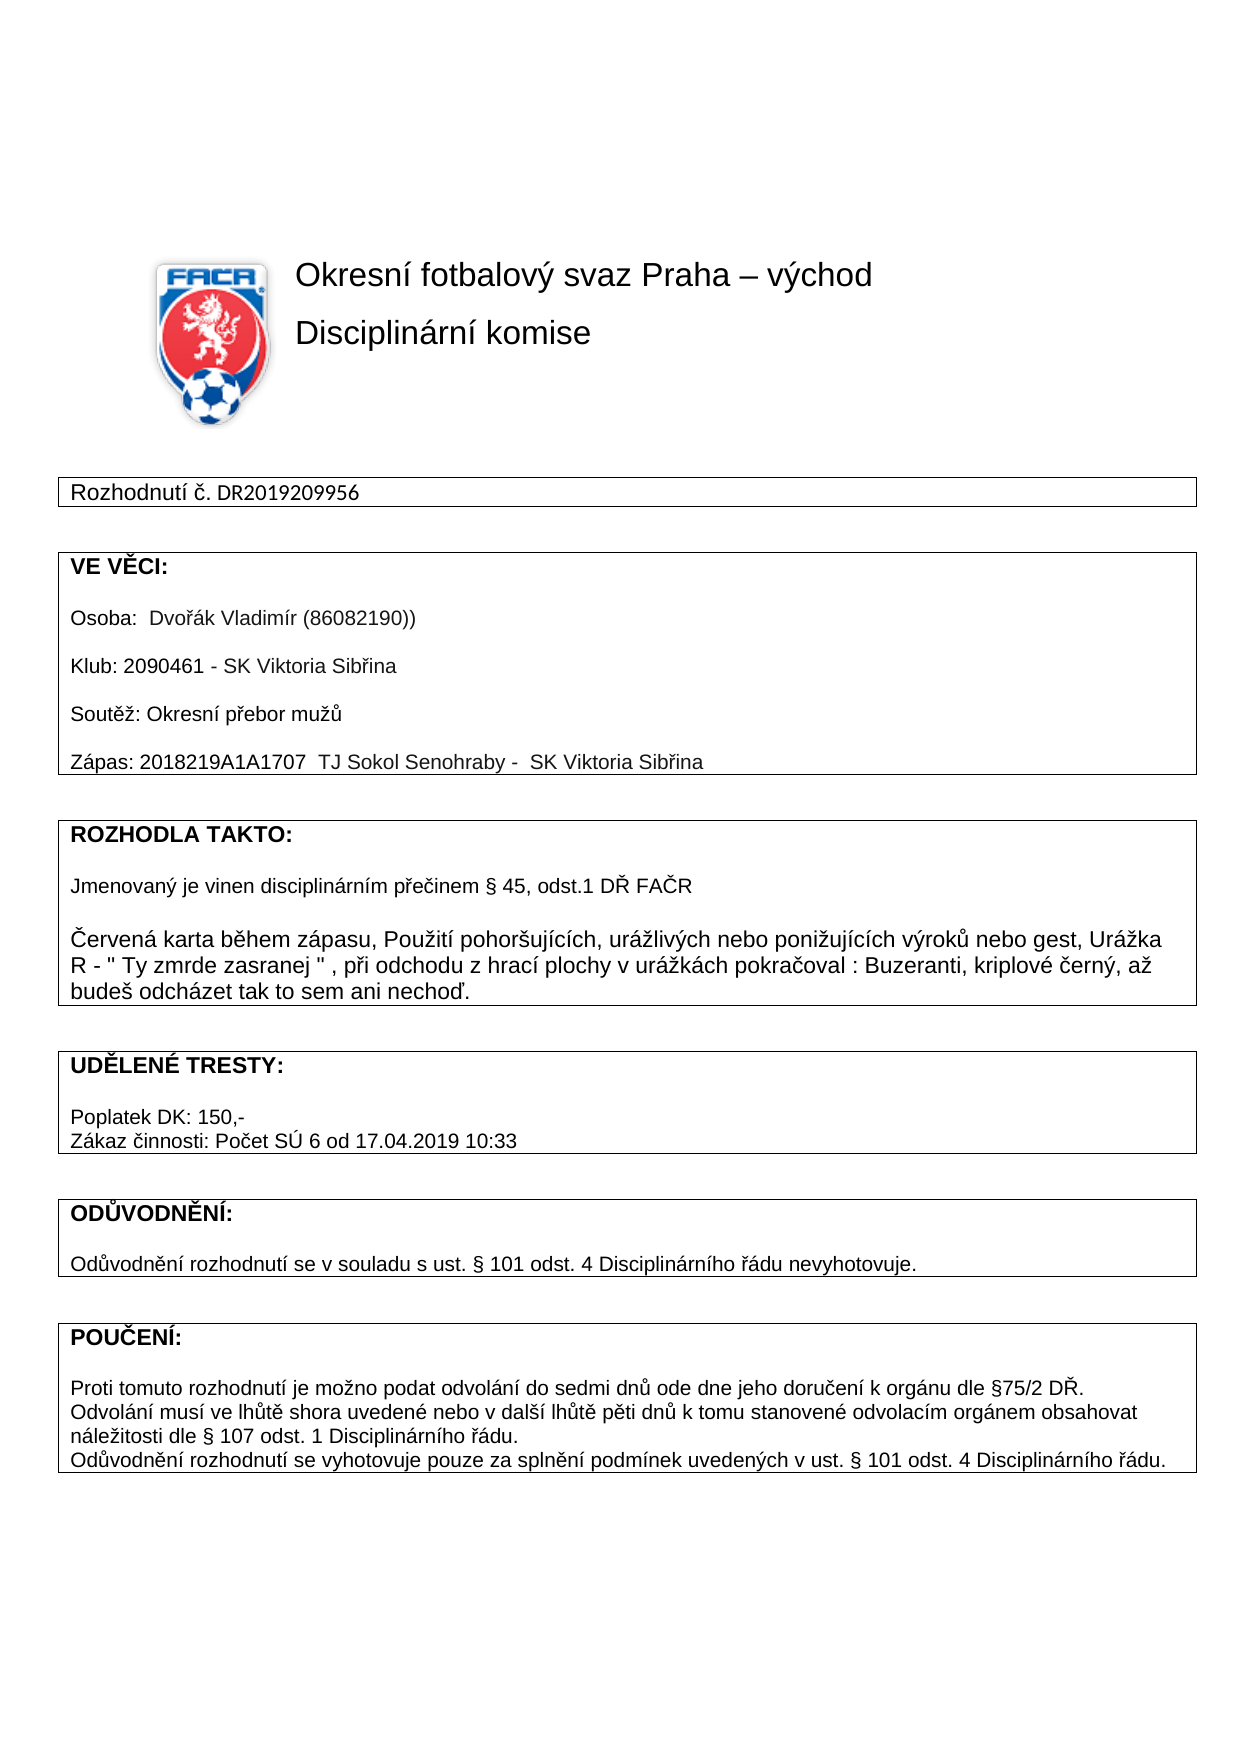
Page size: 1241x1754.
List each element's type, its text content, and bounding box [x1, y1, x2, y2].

table_header Rozhodnutí č. DR2019209956 [59, 478, 1196, 506]
text Disciplinární komise [277, 313, 1196, 352]
table_header ODŮVODNĚNÍ: Odůvodnění rozhodnutí se v souladu s ust. § 101 odst. 4 Disciplinárního řádu nevyhotovuje. [59, 1200, 1196, 1276]
text Okresní fotbalový svaz Praha – východ [261, 255, 1196, 293]
table_header UDĚLENÉ TRESTY: Poplatek DK: 150,- Zákaz činnosti: Počet SÚ 6 od 17.04.2019 10:33 [59, 1052, 1196, 1152]
picture [147, 255, 277, 429]
table_header POUČENÍ: Proti tomuto rozhodnutí je možno podat odvolání do sedmi dnů ode dne jeho doručení k orgánu dle §75/2 DŘ. Odvolání musí ve lhůtě shora uvedené nebo v další lhůtě pěti dnů k tomu stanovené odvolacím orgánem obsahovat náležitosti dle § 107 odst. 1 Disciplinárního řádu. Odůvodnění rozhodnutí se vyhotovuje pouze za splnění podmínek uvedených v ust. § 101 odst. 4 Disciplinárního řádu. [59, 1324, 1196, 1472]
table_header ROZHODLA TAKTO: Jmenovaný je vinen disciplinárním přečinem § 45, odst.1 DŘ FAČR Červená karta během zápasu, Použití pohoršujících, urážlivých nebo ponižujících výroků nebo gest, Urážka R - " Ty zmrde zasranej " , při odchodu z hrací plochy v urážkách pokračoval : Buzeranti, kriplové černý, až budeš odcházet tak to sem ani nechoď. [59, 821, 1196, 1004]
table_header VE VĚCI: Osoba: Dvořák Vladimír (86082190)) Klub: 2090461 - SK Viktoria Sibřina Soutěž: Okresní přebor mužů Zápas: 2018219A1A1707 TJ Sokol Senohraby - SK Viktoria Sibřina [59, 553, 1196, 774]
